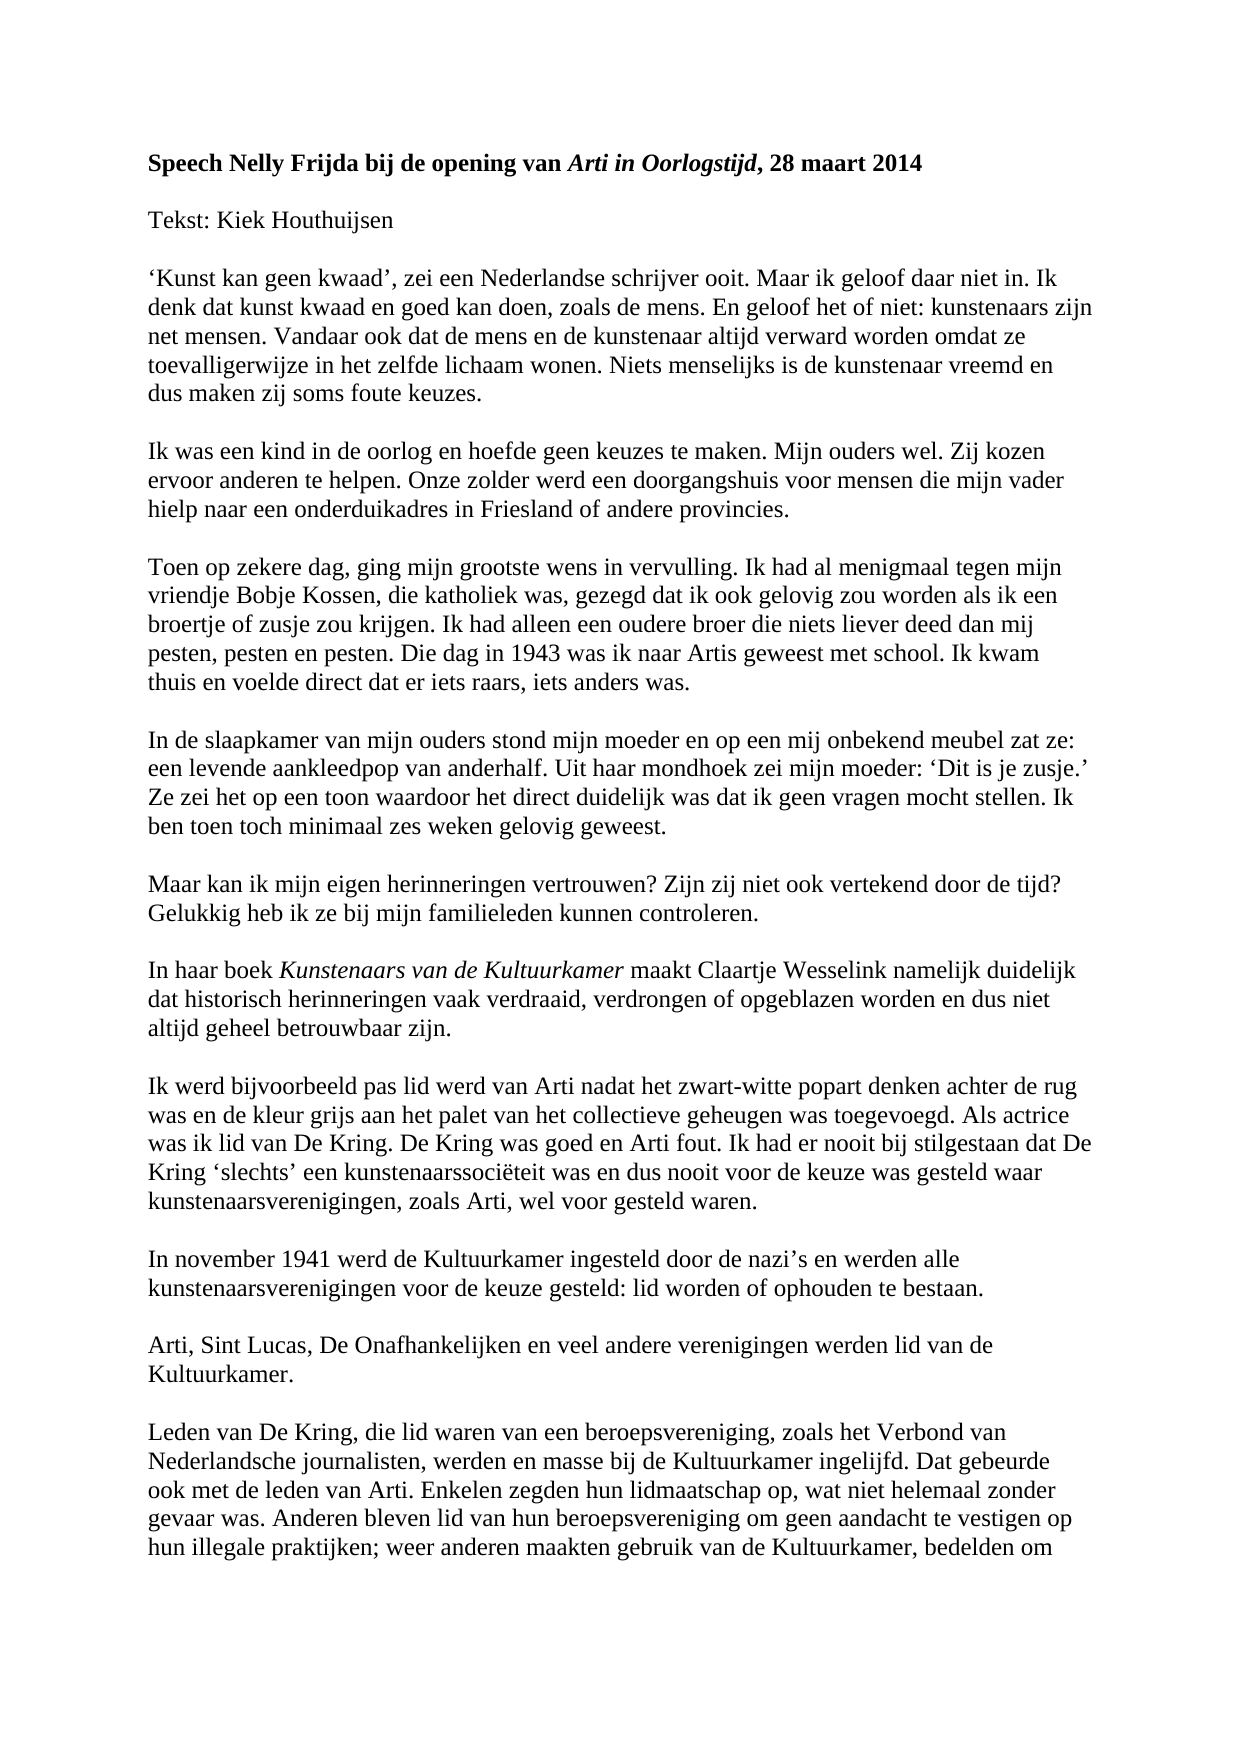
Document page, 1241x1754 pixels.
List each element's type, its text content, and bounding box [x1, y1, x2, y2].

text In de slaapkamer van mijn ouders stond mijn moeder en op een mij onbekend meubel zat ze: een levende aankleedpop van anderhalf. Uit haar mondhoek zei mijn moeder: ‘Dit is je zusje.’ Ze zei het op een toon waardoor het direct duidelijk was dat ik geen vragen mocht stellen. Ik ben toen toch minimaal zes weken gelovig geweest. [148, 725, 1093, 840]
text Maar kan ik mijn eigen herinneringen vertrouwen? Zijn zij niet ook vertekend door de tijd? Gelukkig heb ik ze bij mijn familieleden kunnen controleren. [148, 869, 1093, 926]
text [148, 1417, 1093, 1561]
text Ik was een kind in de oorlog en hoefde geen keuzes te maken. Mijn ouders wel. Zij kozen ervoor anderen te helpen. Onze zolder werd een doorgangshuis voor mensen die mijn vader hielp naar een onderduikadres in Friesland of andere provincies. [148, 436, 1093, 523]
text Toen op zekere dag, ging mijn grootste wens in vervulling. Ik had al menigmaal tegen mijn vriendje Bobje Kossen, die katholiek was, gezegd dat ik ook gelovig zou worden als ik een broertje of zusje zou krijgen. Ik had alleen een oudere broer die niets liever deed dan mij pesten, pesten en pesten. Die dag in 1943 was ik naar Artis geweest met school. Ik kwam thuis en voelde direct dat er iets raars, iets anders was. [148, 552, 1093, 696]
text Tekst: Kiek Houthuijsen [148, 206, 1093, 234]
text In november 1941 werd de Kultuurkamer ingesteld door de nazi’s en werden alle kunstenaarsverenigingen voor de keuze gesteld: lid worden of ophouden te bestaan. [148, 1244, 1093, 1301]
text Speech Nelly Frijda bij de opening van Arti in Oorlogstijd, 28 maart 2014 [148, 148, 1093, 176]
text In haar boek Kunstenaars van de Kultuurkamer maakt Claartje Wesselink namelijk duidelijk dat historisch herinneringen vaak verdraaid, verdrongen of opgeblazen worden en dus niet altijd geheel betrouwbaar zijn. [148, 956, 1093, 1042]
text Ik werd bijvoorbeeld pas lid werd van Arti nadat het zwart-witte popart denken achter de rug was en de kleur grijs aan het palet van het collectieve geheugen was toegevoegd. Als actrice was ik lid van De Kring. De Kring was goed en Arti fout. Ik had er nooit bij stilgestaan dat De Kring ‘slechts’ een kunstenaarssociëteit was en dus nooit voor de keuze was gesteld waar kunstenaarsverenigingen, zoals Arti, wel voor gesteld waren. [148, 1071, 1093, 1215]
text Arti, Sint Lucas, De Onafhankelijken en veel andere verenigingen werden lid van de Kultuurkamer. [148, 1331, 1093, 1388]
text ‘Kunst kan geen kwaad’, zei een Nederlandse schrijver ooit. Maar ik geloof daar niet in. Ik denk dat kunst kwaad en goed kan doen, zoals de mens. En geloof het of niet: kunstenaars zijn net mensen. Vandaar ook dat de mens en de kunstenaar altijd verward worden omdat ze toevalligerwijze in het zelfde lichaam wonen. Niets menselijks is de kunstenaar vreemd en dus maken zij soms foute keuzes. [148, 263, 1093, 407]
